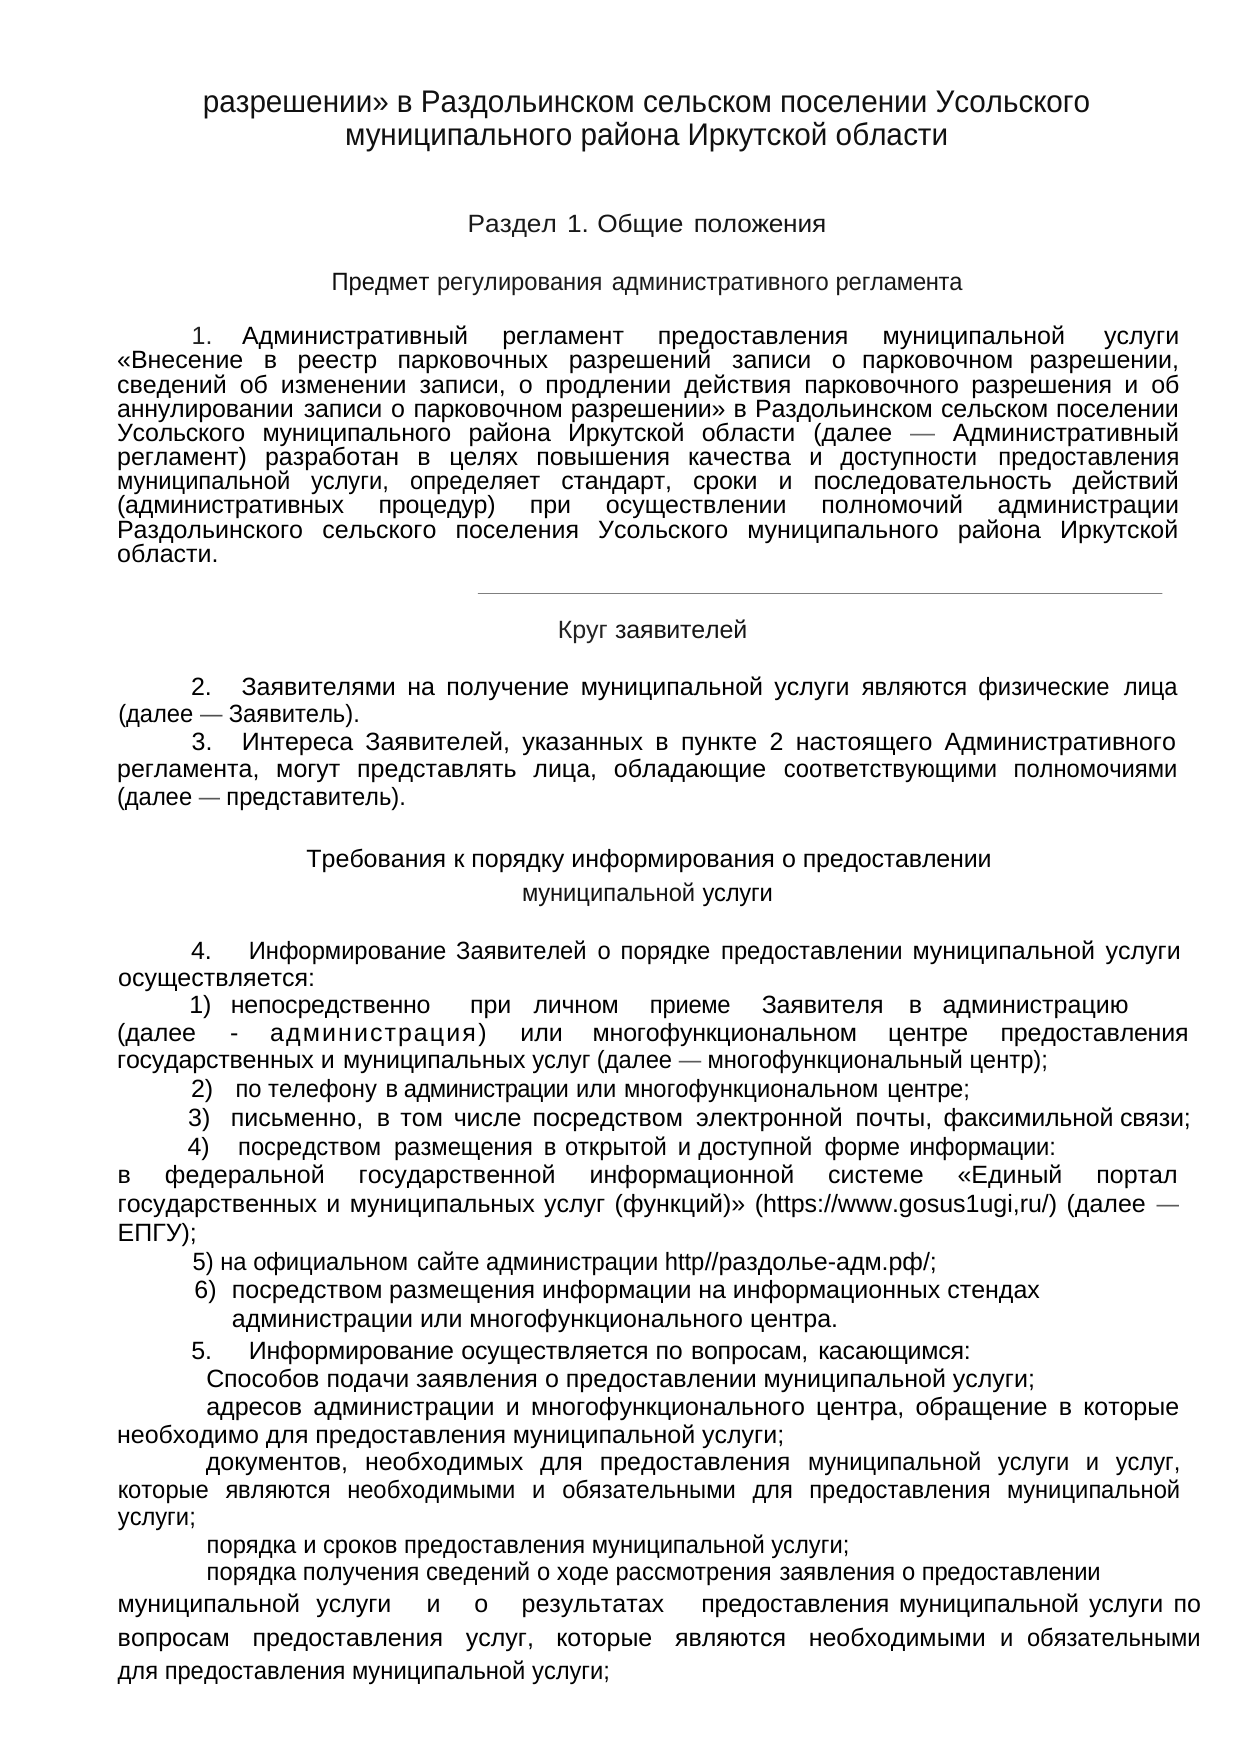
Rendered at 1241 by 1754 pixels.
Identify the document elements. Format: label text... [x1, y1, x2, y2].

text адресов администрации и многофункционального центра, обращение в которые необходимо для предоставления муниципальной услуги; [117, 1393, 1180, 1448]
text порядка получения сведений о ходе рассмотрения заявления о предоставлении [206, 1559, 1180, 1586]
text Способов подачи заявления о предоставлении муниципальной услуги; [118, 1366, 1180, 1393]
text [181, 85, 1113, 152]
list по телефону в администрации или многофункциональном центре; [191, 1074, 1201, 1103]
text в федеральной государственной информационной системе «Единый портал государственных и муниципальных услуг (функций)» (https://www.gosus1ugi,ru/) (далее — ЕПГУ); [117, 1160, 1179, 1247]
list непосредственно при личном приеме Заявителя в администрацию (далее - администрация) или многофункциональном центре предоставления государственных и муниципальных услуг (далее — многофункциональный центр); [117, 992, 1189, 1074]
list письменно, в том числе посредством электронной почты, факсимильной связи; [188, 1103, 1201, 1132]
list Интереса Заявителей, указанных в пункте 2 настоящего Административного регламента, могут представлять лица, обладающие соответствующими полномочиями (далее — представитель). [117, 728, 1177, 811]
text муниципальной услуги и о результатах предоставления муниципальной услуги по вопросам предоставления услуг, которые являются необходимыми и обязательными для предоставления муниципальной услуги; [117, 1586, 1201, 1686]
list Информирование Заявителей о порядке предоставлении муниципальной услуги осуществляется: [118, 937, 1180, 992]
list Заявителями на получение муниципальной услуги являются физические лица (далее — Заявитель). [118, 673, 1178, 728]
text Раздел 1. Общие положения [122, 209, 1172, 238]
subtitle Предмет регулирования административного регламента [122, 267, 1172, 296]
text документов, необходимых для предоставления муниципальной услуги и услуг, которые являются необходимыми и обязательными для предоставления муниципальной услуги; [118, 1448, 1180, 1531]
list Информирование осуществляется по вопросам, касающимся: [191, 1333, 1201, 1366]
list Административный регламент предоставления муниципальной услуги «Внесение в реестр парковочных разрешений записи о парковочном разрешении, сведений об изменении записи, о продлении действия парковочного разрешения и об аннулировании записи о парковочном разрешении» в Раздольинском сельском поселении Усольского муниципального района Иркутской области (далее — Административный регламент) разработан в целях повышения качества и доступности предоставления муниципальной услуги, определяет стандарт, сроки и последовательность действий (административных процедур) при осуществлении полномочий администрации Раздольинского сельского поселения Усольского муниципального района Иркутской области. [117, 325, 1179, 567]
list посредством размещения в открытой и доступной форме информации: [187, 1132, 1201, 1160]
list посредством размещения информации на информационных стендах администрации или многофункционального центра. [194, 1275, 1177, 1333]
text порядка и сроков предоставления муниципальной услуги; [206, 1531, 1180, 1558]
text Требования к порядку информирования о предоставлении [122, 840, 1176, 874]
subtitle муниципальной услуги [122, 874, 1173, 909]
text Круг заявителей [104, 615, 1201, 644]
list 5) на официальном сайте администрации http//раздолье-адм.рф/; [117, 1247, 1179, 1275]
